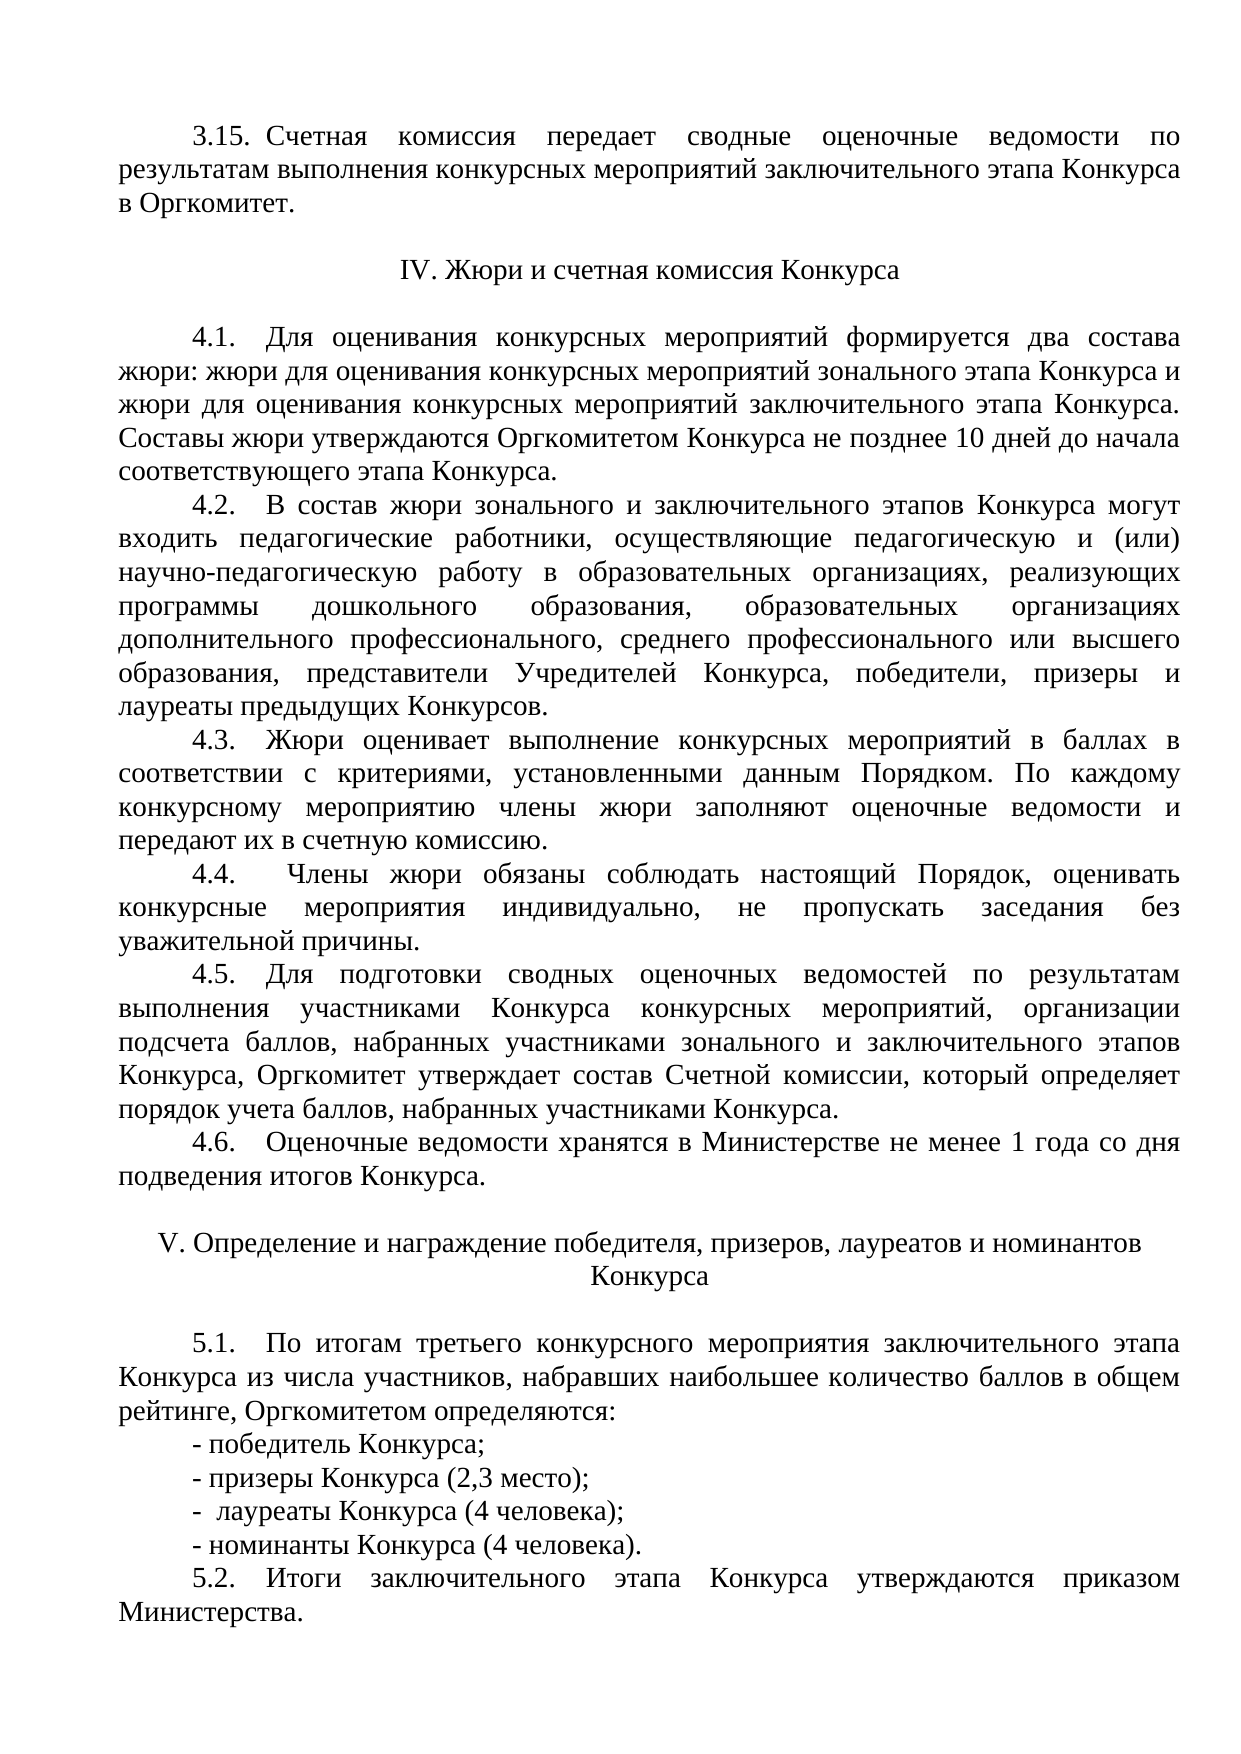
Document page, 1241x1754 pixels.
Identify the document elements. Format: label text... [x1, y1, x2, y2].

text 3.15. Счетная комиссия передает сводные оценочные ведомости по результатам выполнения конкурсных мероприятий заключительного этапа Конкурса в Оргкомитет. [118, 118, 1181, 219]
text - лауреаты Конкурса (4 человека); [118, 1493, 1181, 1527]
text 5.1. По итогам третьего конкурсного мероприятия заключительного этапа Конкурса из числа участников, набравших наибольшее количество баллов в общем рейтинге, Оргкомитетом определяются: [118, 1326, 1181, 1426]
text IV. Жюри и счетная комиссия Конкурса [118, 252, 1181, 286]
text 4.4. Члены жюри обязаны соблюдать настоящий Порядок, оценивать конкурсные мероприятия индивидуально, не пропускать заседания без уважительной причины. [118, 856, 1181, 957]
text 4.2. В состав жюри зонального и заключительного этапов Конкурса могут входить педагогические работники, осуществляющие педагогическую и (или) научно-педагогическую работу в образовательных организациях, реализующих программы дошкольного образования, образовательных организациях дополнительного профессионального, среднего профессионального или высшего образования, представители Учредителей Конкурса, победители, призеры и лауреаты предыдущих Конкурсов. [118, 487, 1181, 722]
text - призеры Конкурса (2,3 место); [118, 1460, 1181, 1493]
text 4.5. Для подготовки сводных оценочных ведомостей по результатам выполнения участниками Конкурса конкурсных мероприятий, организации подсчета баллов, набранных участниками зонального и заключительного этапов Конкурса, Оргкомитет утверждает состав Счетной комиссии, который определяет порядок учета баллов, набранных участниками Конкурса. [118, 957, 1181, 1124]
text V. Определение и награждение победителя, призеров, лауреатов и номинантов Конкурса [118, 1225, 1181, 1292]
text 4.6. Оценочные ведомости хранятся в Министерстве не менее 1 года со дня подведения итогов Конкурса. [118, 1124, 1181, 1191]
text - победитель Конкурса; [118, 1426, 1181, 1460]
text 4.1. Для оценивания конкурсных мероприятий формируется два состава жюри: жюри для оценивания конкурсных мероприятий зонального этапа Конкурса и жюри для оценивания конкурсных мероприятий заключительного этапа Конкурса. Составы жюри утверждаются Оргкомитетом Конкурса не позднее 10 дней до начала соответствующего этапа Конкурса. [118, 319, 1181, 487]
text 4.3. Жюри оценивает выполнение конкурсных мероприятий в баллах в соответствии с критериями, установленными данным Порядком. По каждому конкурсному мероприятию члены жюри заполняют оценочные ведомости и передают их в счетную комиссию. [118, 722, 1181, 856]
text 5.2. Итоги заключительного этапа Конкурса утверждаются приказом Министерства. [118, 1560, 1181, 1627]
text - номинанты Конкурса (4 человека). [118, 1527, 1181, 1560]
